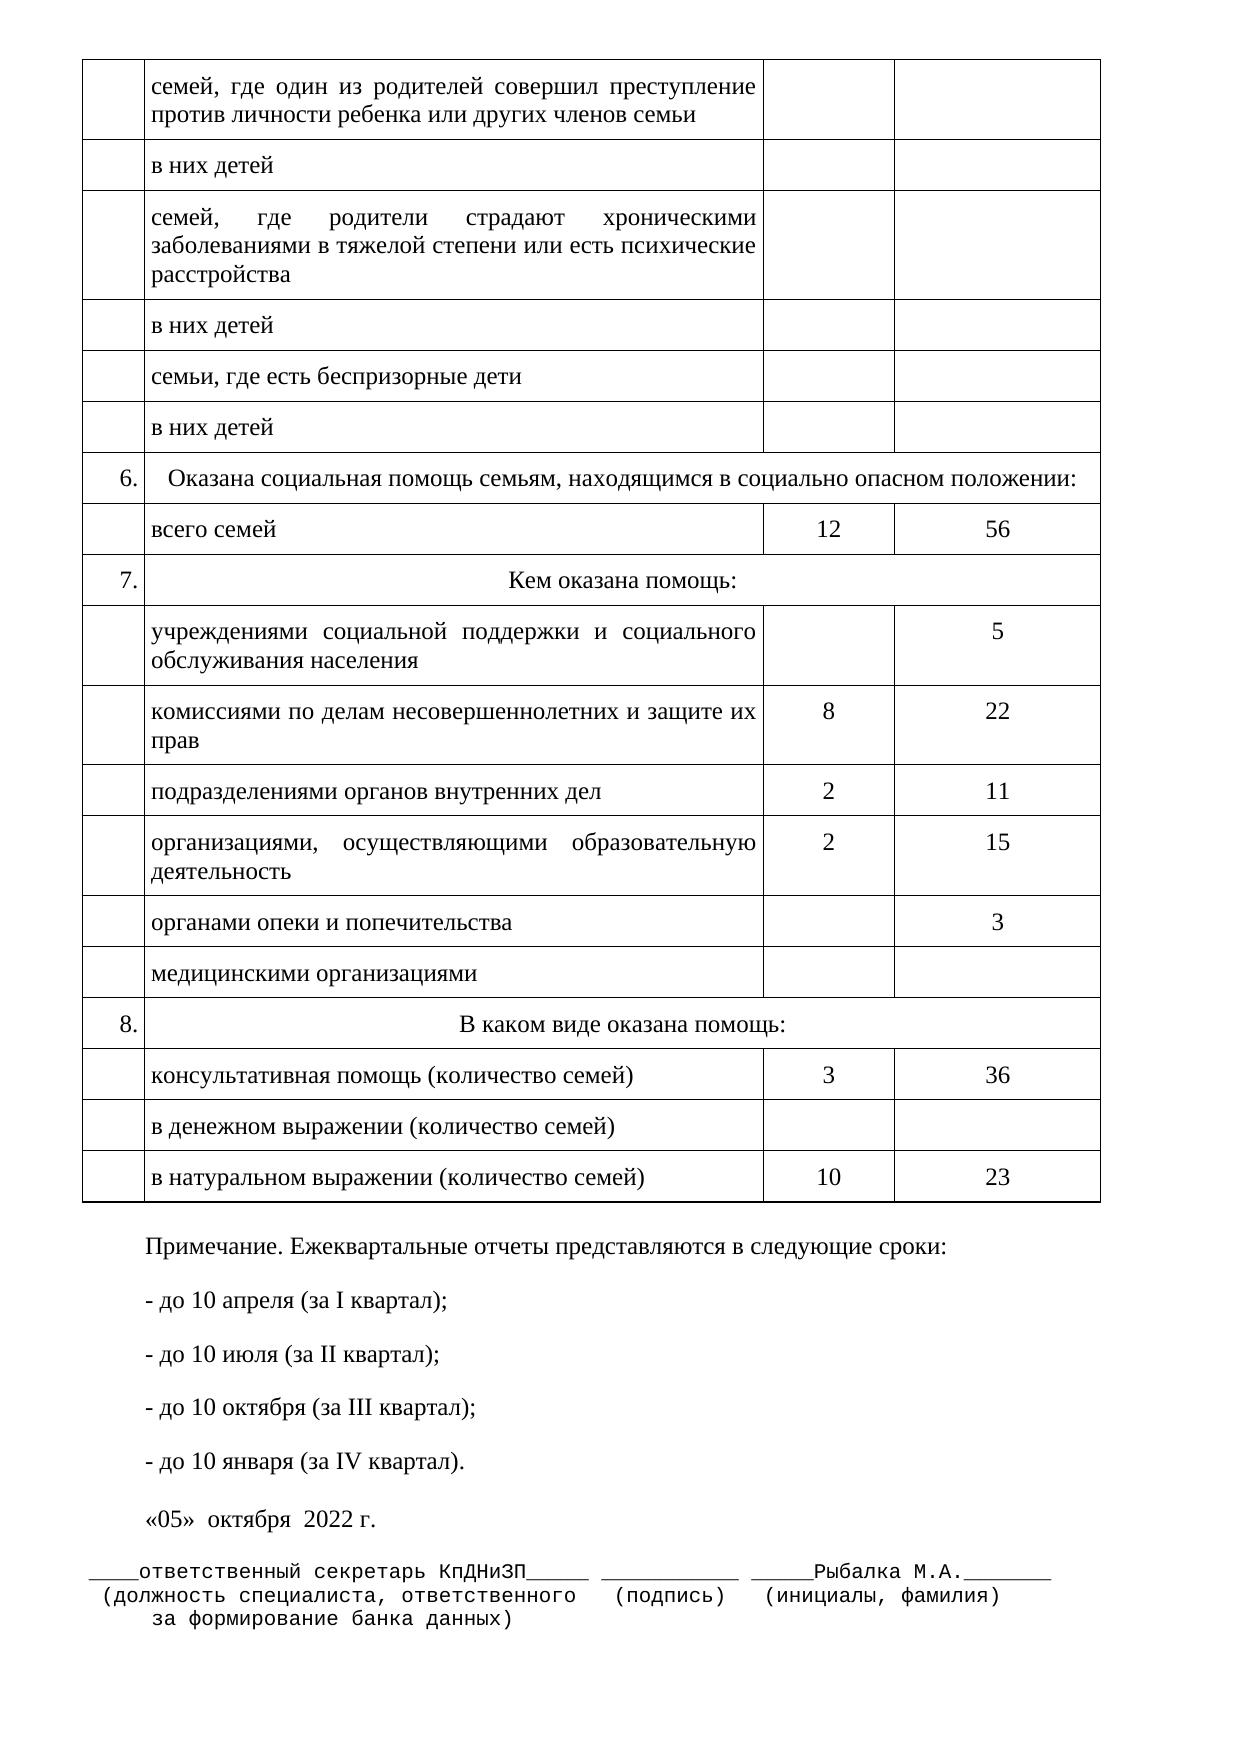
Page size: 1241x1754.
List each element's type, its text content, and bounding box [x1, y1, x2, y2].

table_cell 8. [83, 998, 144, 1048]
text за формирование банка данных) [88, 1608, 1181, 1632]
table_cell [83, 351, 144, 401]
table_cell [764, 140, 894, 190]
table_cell [83, 606, 144, 684]
table_cell 8 [764, 686, 894, 764]
text Примечание. Ежеквартальные отчеты представляются в следующие сроки: [88, 1231, 1181, 1260]
table_cell 11 [895, 765, 1100, 815]
table_cell 3 [764, 1049, 894, 1099]
table_cell [895, 947, 1100, 997]
table_cell [764, 1100, 894, 1150]
table_cell 36 [895, 1049, 1100, 1099]
table_cell [895, 1100, 1100, 1150]
table_cell [764, 351, 894, 401]
table_cell 23 [895, 1151, 1100, 1201]
table_cell [83, 1151, 144, 1201]
table_cell [83, 686, 144, 764]
table_cell в них детей [145, 402, 763, 452]
table_cell [895, 300, 1100, 349]
table_cell [895, 351, 1100, 401]
table_cell 12 [764, 504, 894, 554]
table_cell Оказана социальная помощь семьям, находящимся в социально опасном положении: [145, 453, 1100, 503]
table_cell [895, 402, 1100, 452]
table_cell [83, 60, 144, 139]
text - до 10 апреля (за I квартал); [88, 1285, 1181, 1314]
table_cell комиссиями по делам несовершеннолетних и защите их прав [145, 686, 763, 764]
table_cell [83, 896, 144, 946]
table_cell [764, 896, 894, 946]
table_cell 15 [895, 816, 1100, 895]
table_cell [895, 60, 1100, 139]
table_cell [83, 140, 144, 190]
table_cell 5 [895, 606, 1100, 684]
table_cell [764, 402, 894, 452]
table_cell [83, 947, 144, 997]
table_cell 3 [895, 896, 1100, 946]
table_cell 2 [764, 765, 894, 815]
table_cell [83, 504, 144, 554]
table_cell [764, 947, 894, 997]
table_cell [83, 1100, 144, 1150]
table_cell семей, где родители страдают хроническими заболеваниями в тяжелой степени или есть психические расстройства [145, 191, 763, 298]
table_cell В каком виде оказана помощь: [145, 998, 1100, 1048]
table_cell семей, где один из родителей совершил преступление против личности ребенка или других членов семьи [145, 60, 763, 139]
table_cell всего семей [145, 504, 763, 554]
table_cell учреждениями социальной поддержки и социального обслуживания населения [145, 606, 763, 684]
table_cell семьи, где есть беспризорные дети [145, 351, 763, 401]
table_cell [895, 140, 1100, 190]
table_cell [83, 402, 144, 452]
table_cell [83, 191, 144, 298]
table_cell консультативная помощь (количество семей) [145, 1049, 763, 1099]
table_cell [83, 300, 144, 349]
table_cell 22 [895, 686, 1100, 764]
table_cell 10 [764, 1151, 894, 1201]
table_cell в натуральном выражении (количество семей) [145, 1151, 763, 1201]
table_cell Кем оказана помощь: [145, 555, 1100, 605]
table_cell [764, 606, 894, 684]
table_cell 56 [895, 504, 1100, 554]
text ____ответственный секретарь КпДНиЗП_____ ___________ _____Рыбалка М.А._______ [88, 1561, 1181, 1585]
table_cell [764, 191, 894, 298]
table_cell медицинскими организациями [145, 947, 763, 997]
table_cell организациями, осуществляющими образовательную деятельность [145, 816, 763, 895]
table_cell в них детей [145, 300, 763, 349]
text - до 10 октября (за III квартал); [88, 1392, 1181, 1421]
table_cell подразделениями органов внутренних дел [145, 765, 763, 815]
table_cell в денежном выражении (количество семей) [145, 1100, 763, 1150]
table_cell в них детей [145, 140, 763, 190]
table_cell [83, 765, 144, 815]
table_cell [83, 816, 144, 895]
table_cell 2 [764, 816, 894, 895]
table_cell [764, 300, 894, 349]
table_cell [895, 191, 1100, 298]
text - до 10 января (за IV квартал). [88, 1446, 1181, 1475]
table_cell 6. [83, 453, 144, 503]
table_cell [83, 1049, 144, 1099]
table_cell органами опеки и попечительства [145, 896, 763, 946]
table_cell [764, 60, 894, 139]
table_cell 7. [83, 555, 144, 605]
text - до 10 июля (за II квартал); [88, 1339, 1181, 1367]
text (должность специалиста, ответственного (подпись) (инициалы, фамилия) [88, 1585, 1181, 1608]
text «05» октября 2022 г. [88, 1504, 1181, 1532]
